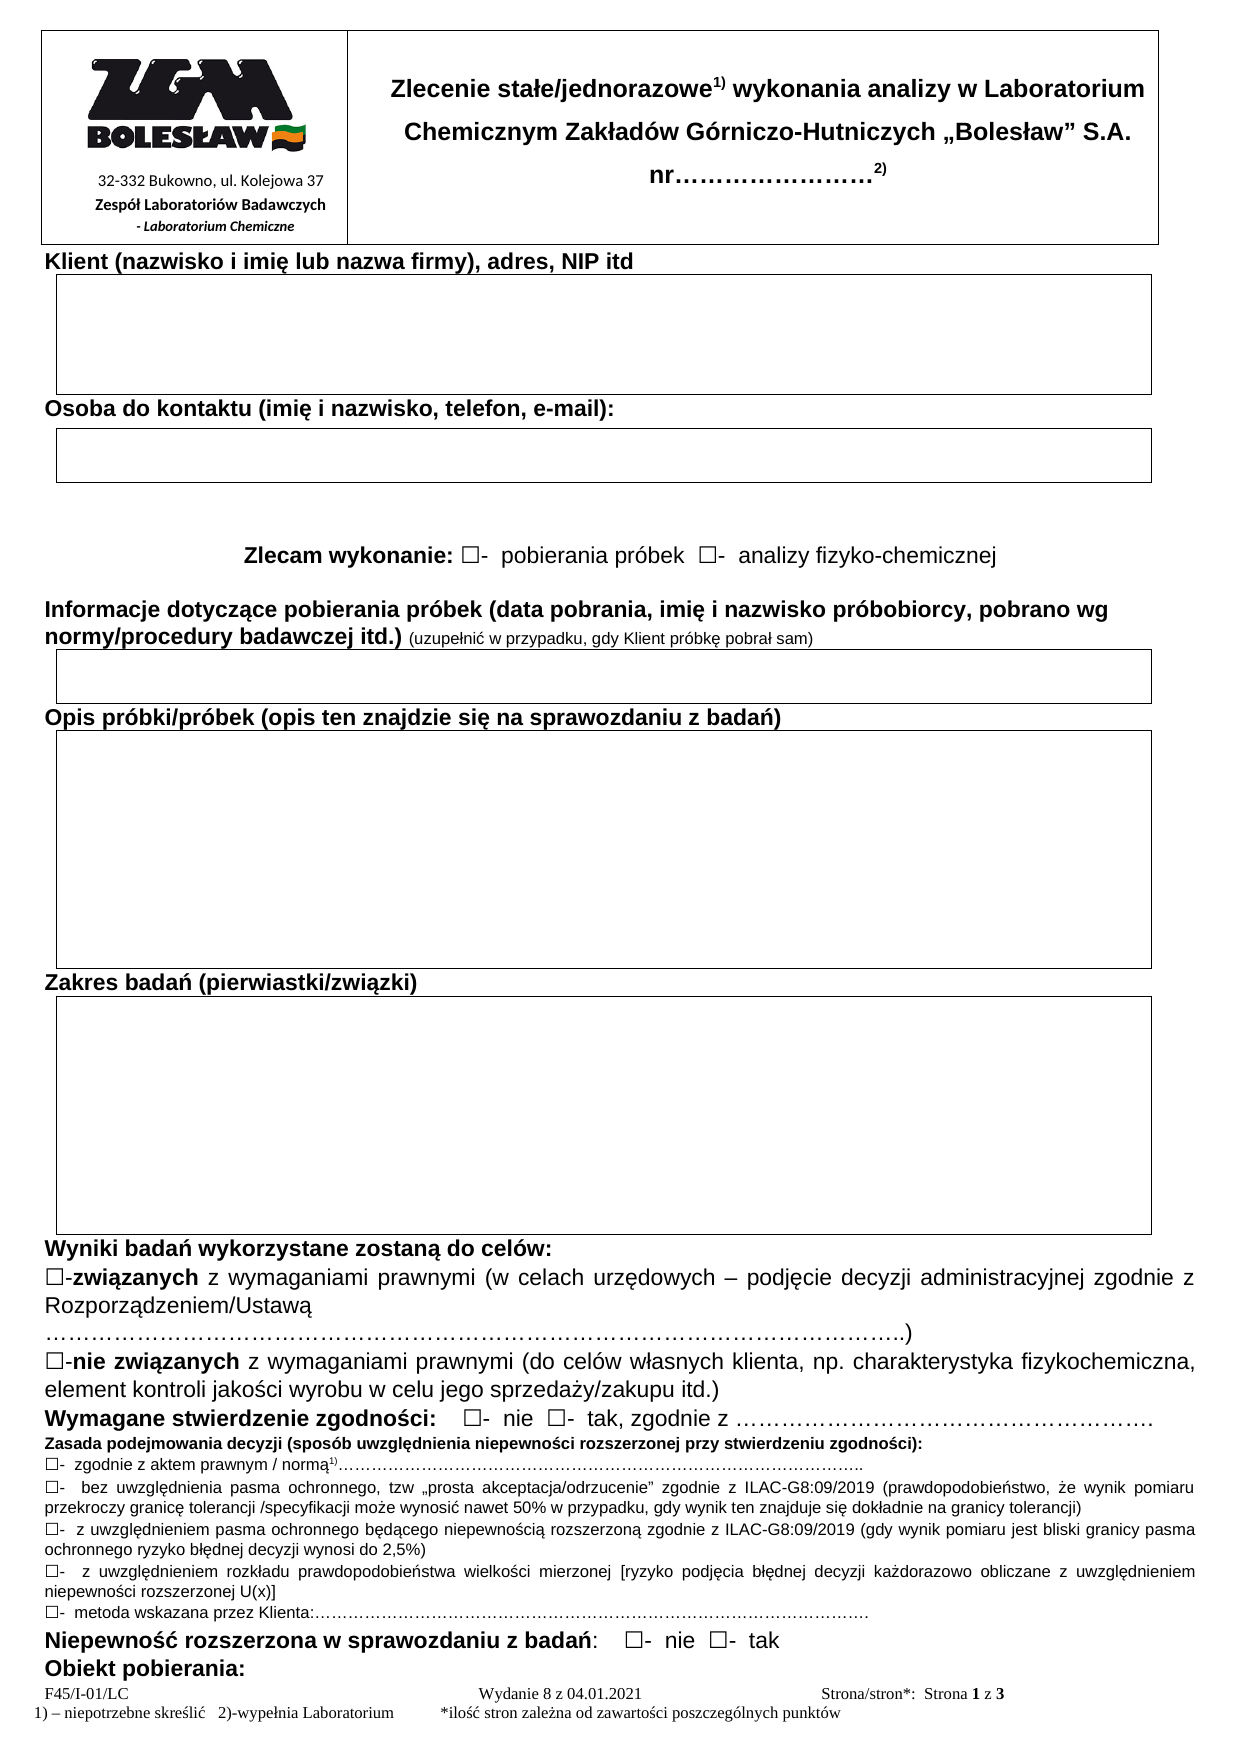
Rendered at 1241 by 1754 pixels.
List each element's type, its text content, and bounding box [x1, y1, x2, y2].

text - z uwzględnieniem pasma ochronnego będącego niepewnością rozszerzoną zgodnie z ILAC-G8:09/2019 (gdy wynik pomiaru jest bliski granicy pasma ochronnego ryzyko błędnej decyzji wynosi do 2,5%) [44, 1517, 1196, 1559]
table_header [57, 731, 1151, 968]
text Klient (nazwisko i imię lub nazwa firmy), adres, NIP itd [44, 248, 1196, 274]
text Osoba do kontaktu (imię i nazwisko, telefon, e-mail): [44, 395, 1196, 421]
text Zlecam wykonanie: - pobierania próbek - analizy fizyko-chemicznej [44, 539, 1196, 570]
text Obiekt pobierania: [44, 1655, 1196, 1681]
text - z uwzględnieniem rozkładu prawdopodobieństwa wielkości mierzonej [ryzyko podjęcia błędnej decyzji każdorazowo obliczane z uwzględnieniem niepewności rozszerzonej U(x)] [44, 1559, 1196, 1601]
table_header [57, 997, 1151, 1233]
text Wymagane stwierdzenie zgodności: - nie - tak, zgodnie z ………………………………………………. [44, 1402, 1196, 1434]
text -nie związanych z wymaganiami prawnymi (do celów własnych klienta, np. charakterystyka fizykochemiczna, element kontroli jakości wyrobu w celu jego sprzedaży/zakupu itd.) [44, 1345, 1196, 1402]
text Informacje dotyczące pobierania próbek (data pobrania, imię i nazwisko próbobiorcy, pobrano wg normy/procedury badawczej itd.) (uzupełnić w przypadku, gdy Klient próbkę pobrał sam) [44, 596, 1196, 649]
text Zakres badań (pierwiastki/związki) [44, 969, 1181, 996]
table_header [57, 650, 1151, 703]
text -związanych z wymaganiami prawnymi (w celach urzędowych – podjęcie decyzji administracyjnej zgodnie z Rozporządzeniem/Ustawą …………………………………………………………………………………………………..) [44, 1261, 1196, 1345]
text Wyniki badań wykorzystane zostaną do celów: [44, 1234, 1196, 1261]
text - zgodnie z aktem prawnym / normą1)………………………………………………………………………………….. [44, 1453, 1196, 1476]
text - metoda wskazana przez Klienta:………………………………………………………………………………………. [44, 1601, 1196, 1624]
table_header [57, 275, 1151, 394]
text Opis próbki/próbek (opis ten znajdzie się na sprawozdaniu z badań) [44, 704, 1181, 730]
table_header [57, 429, 1151, 482]
text - bez uwzględnienia pasma ochronnego, tzw „prosta akceptacja/odrzucenie” zgodnie z ILAC-G8:09/2019 (prawdopodobieństwo, że wynik pomiaru przekroczy granicę tolerancji /specyfikacji może wynosić nawet 50% w przypadku, gdy wynik ten znajduje się dokładnie na granicy tolerancji) [44, 1476, 1196, 1517]
text Zasada podejmowania decyzji (sposób uwzględnienia niepewności rozszerzonej przy stwierdzeniu zgodności): [44, 1434, 1196, 1453]
text Niepewność rozszerzona w sprawozdaniu z badań: - nie - tak [44, 1624, 1196, 1655]
picture [85, 59, 306, 157]
